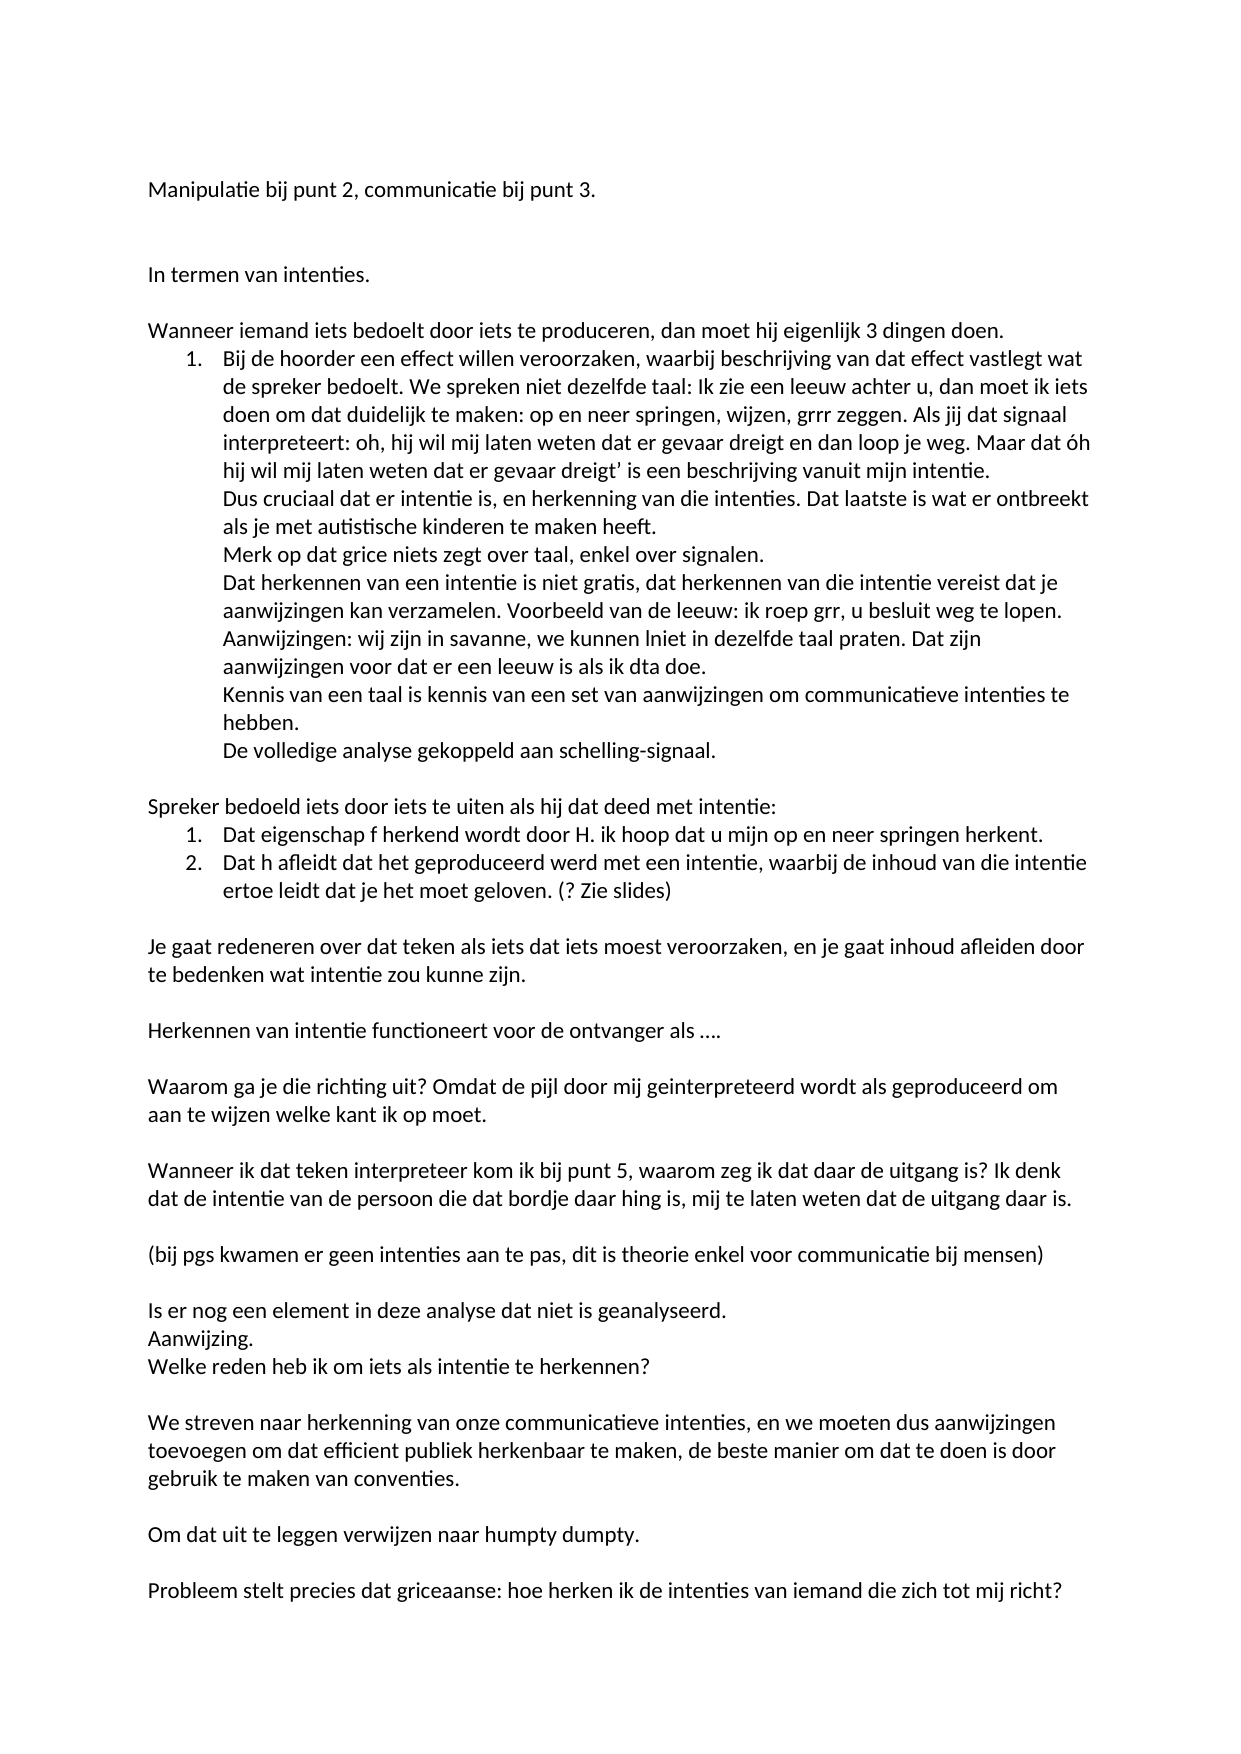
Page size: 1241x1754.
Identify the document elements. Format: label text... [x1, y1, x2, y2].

text Je gaat redeneren over dat teken als iets dat iets moest veroorzaken, en je gaat inhoud afleiden door te bedenken wat intentie zou kunne zijn. [148, 932, 1093, 988]
list Bij de hoorder een effect willen veroorzaken, waarbij beschrijving van dat effect vastlegt wat de spreker bedoelt. We spreken niet dezelfde taal: Ik zie een leeuw achter u, dan moet ik iets doen om dat duidelijk te maken: op en neer springen, wijzen, grrr zeggen. Als jij dat signaal interpreteert: oh, hij wil mij laten weten dat er gevaar dreigt en dan loop je weg. Maar dat óh hij wil mij laten weten dat er gevaar dreigt’ is een beschrijving vanuit mijn intentie. [185, 344, 1093, 484]
text Welke reden heb ik om iets als intentie te herkennen? [148, 1352, 1093, 1381]
text We streven naar herkenning van onze communicatieve intenties, en we moeten dus aanwijzingen toevoegen om dat efficient publiek herkenbaar te maken, de beste manier om dat te doen is door gebruik te maken van conventies. [148, 1408, 1093, 1493]
list Dat herkennen van een intentie is niet gratis, dat herkennen van die intentie vereist dat je aanwijzingen kan verzamelen. Voorbeeld van de leeuw: ik roep grr, u besluit weg te lopen. [223, 568, 1093, 624]
text Wanneer ik dat teken interpreteer kom ik bij punt 5, waarom zeg ik dat daar de uitgang is? Ik denk dat de intentie van de persoon die dat bordje daar hing is, mij te laten weten dat de uitgang daar is. [148, 1156, 1093, 1212]
list Kennis van een taal is kennis van een set van aanwijzingen om communicatieve intenties te hebben. [223, 680, 1093, 736]
text Spreker bedoeld iets door iets te uiten als hij dat deed met intentie: [148, 792, 1093, 820]
list Dus cruciaal dat er intentie is, en herkenning van die intenties. Dat laatste is wat er ontbreekt als je met autistische kinderen te maken heeft. [223, 484, 1093, 540]
text Wanneer iemand iets bedoelt door iets te produceren, dan moet hij eigenlijk 3 dingen doen. [148, 316, 1093, 344]
text Manipulatie bij punt 2, communicatie bij punt 3. [148, 176, 1093, 204]
text Aanwijzing. [148, 1324, 1093, 1352]
text Probleem stelt precies dat griceaanse: hoe herken ik de intenties van iemand die zich tot mij richt? [148, 1577, 1093, 1605]
list Dat eigenschap f herkend wordt door H. ik hoop dat u mijn op en neer springen herkent. [185, 820, 1093, 848]
text In termen van intenties. [148, 260, 1093, 288]
text Om dat uit te leggen verwijzen naar humpty dumpty. [148, 1521, 1093, 1549]
text (bij pgs kwamen er geen intenties aan te pas, dit is theorie enkel voor communicatie bij mensen) [148, 1240, 1093, 1268]
text Is er nog een element in deze analyse dat niet is geanalyseerd. [148, 1296, 1093, 1324]
list De volledige analyse gekoppeld aan schelling-signaal. [223, 736, 1093, 764]
text Waarom ga je die richting uit? Omdat de pijl door mij geinterpreteerd wordt als geproduceerd om aan te wijzen welke kant ik op moet. [148, 1072, 1093, 1128]
list Dat h afleidt dat het geproduceerd werd met een intentie, waarbij de inhoud van die intentie ertoe leidt dat je het moet geloven. (? Zie slides) [185, 848, 1093, 904]
list Aanwijzingen: wij zijn in savanne, we kunnen lniet in dezelfde taal praten. Dat zijn aanwijzingen voor dat er een leeuw is als ik dta doe. [223, 624, 1093, 680]
list Merk op dat grice niets zegt over taal, enkel over signalen. [223, 540, 1093, 568]
text Herkennen van intentie functioneert voor de ontvanger als …. [148, 1016, 1093, 1044]
